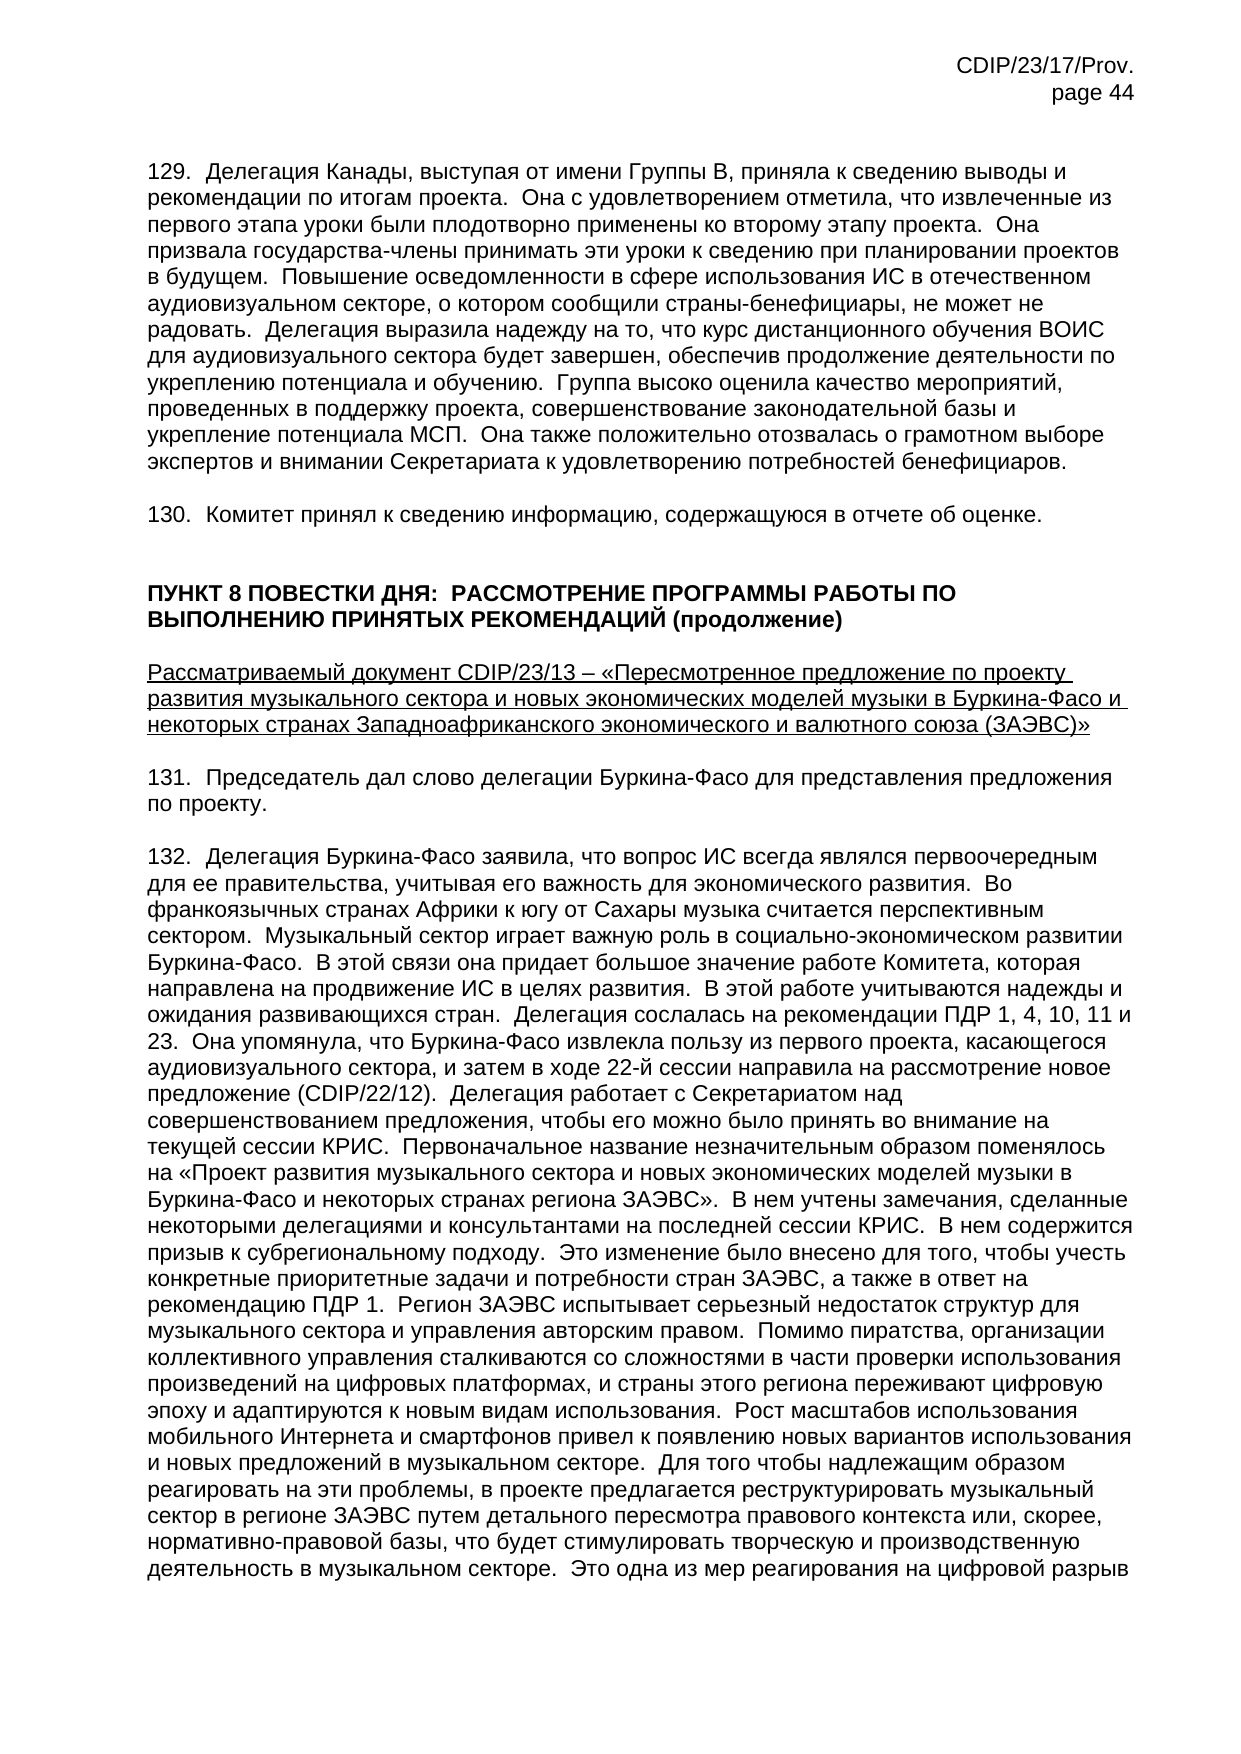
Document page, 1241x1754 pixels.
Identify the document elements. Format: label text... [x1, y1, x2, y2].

list Делегация Канады, выступая от имени Группы В, приняла к сведению выводы и рекомендации по итогам проекта. Она с удовлетворением отметила, что извлеченные из первого этапа уроки были плодотворно применены ко второму этапу проекта. Она призвала государства-члены принимать эти уроки к сведению при планировании проектов в будущем. Повышение осведомленности в сфере использования ИС в отечественном аудиовизуальном секторе, о котором сообщили страны-бенефициары, не может не радовать. Делегация выразила надежду на то, что курс дистанционного обучения ВОИС для аудиовизуального сектора будет завершен, обеспечив продолжение деятельности по укреплению потенциала и обучению. Группа высоко оценила качество мероприятий, проведенных в поддержку проекта, совершенствование законодательной базы и укрепление потенциала МСП. Она также положительно отозвалась о грамотном выборе экспертов и внимании Секретариата к удовлетворению потребностей бенефициаров. [147, 158, 1134, 474]
list Комитет принял к сведению информацию, содержащуюся в отчете об оценке. [147, 501, 1134, 527]
text ПУНКТ 8 ПОВЕСТКИ ДНЯ: РАССМОТРЕНИЕ ПРОГРАММЫ РАБОТЫ ПО ВЫПОЛНЕНИЮ ПРИНЯТЫХ РЕКОМЕНДАЦИЙ (продолжение) [147, 579, 1134, 632]
text Рассматриваемый документ CDIP/23/13 – «Пересмотренное предложение по проекту развития музыкального сектора и новых экономических моделей музыки в Буркина-Фасо и некоторых странах Западноафриканского экономического и валютного союза (ЗАЭВС)» [147, 659, 1134, 738]
list Председатель дал слово делегации Буркина-Фасо для представления предложения по проекту. [147, 764, 1134, 817]
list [147, 843, 1134, 1581]
